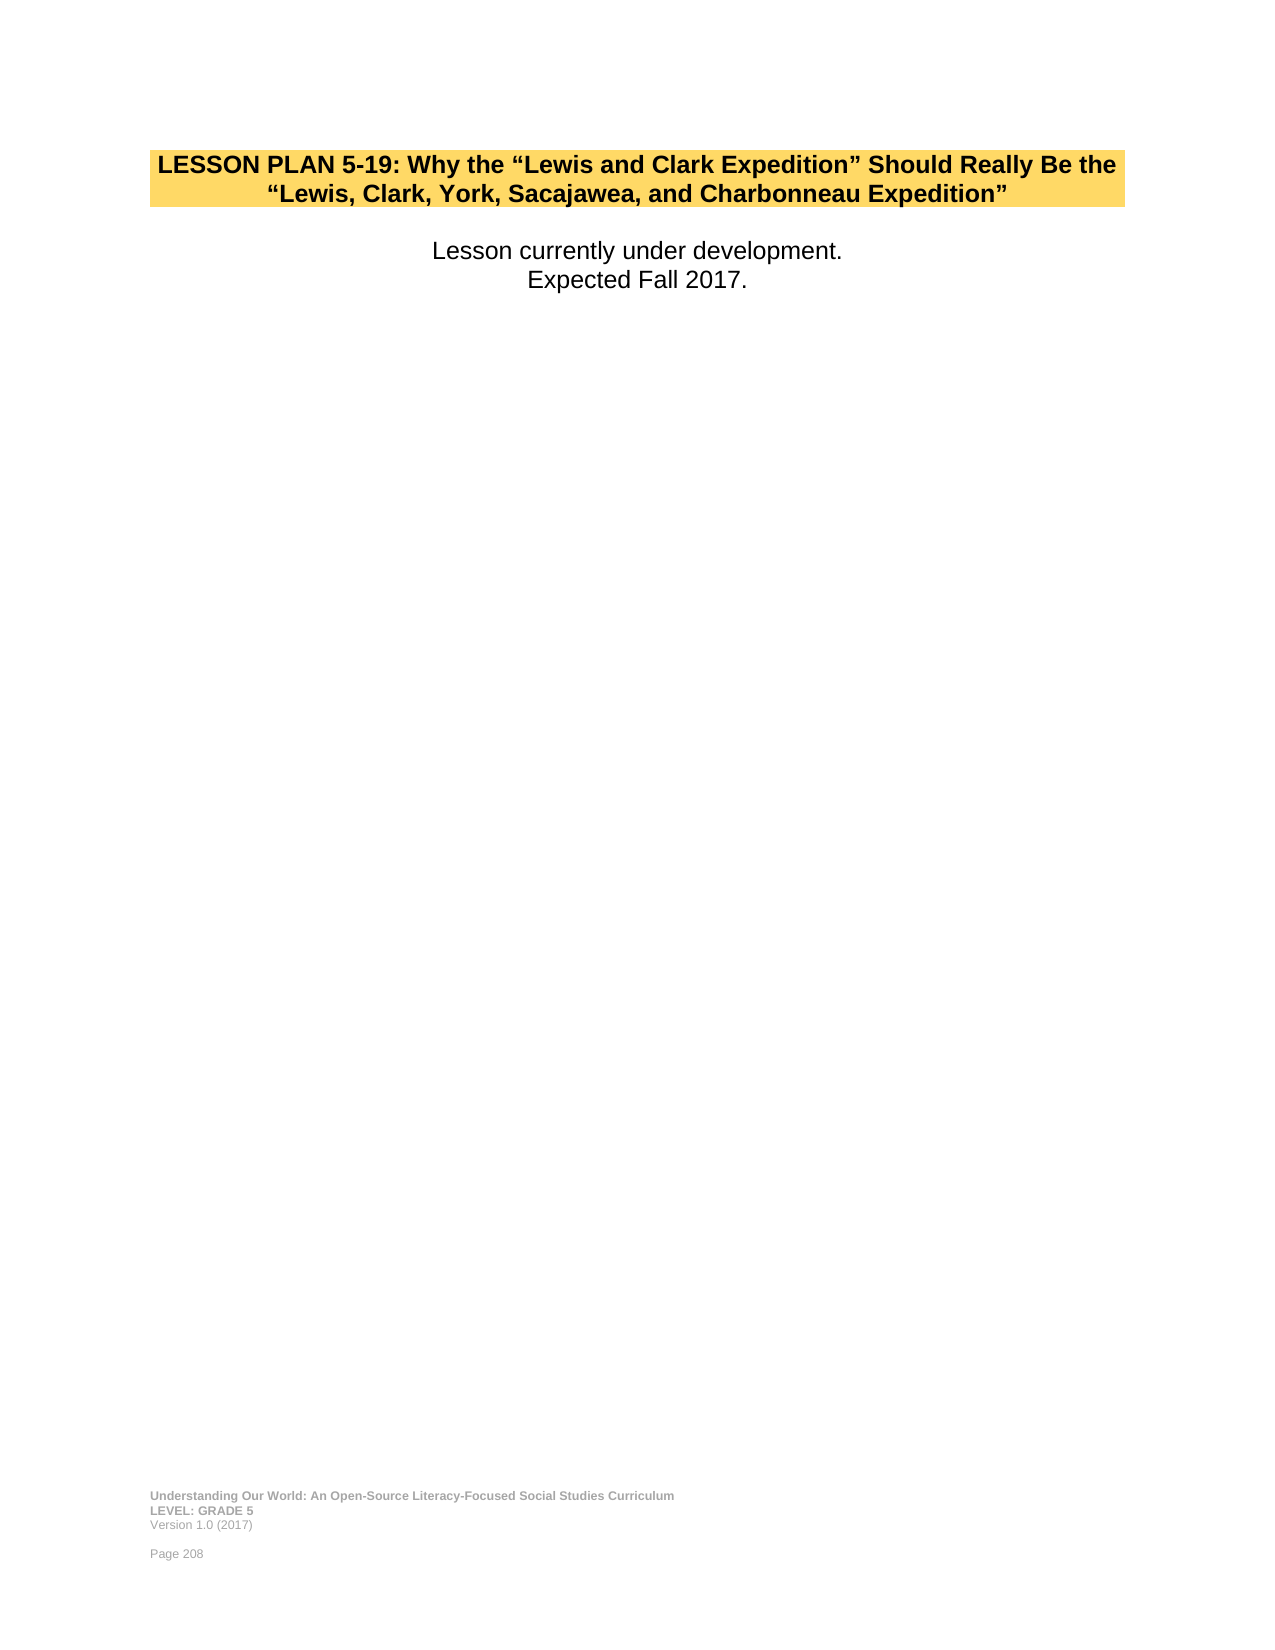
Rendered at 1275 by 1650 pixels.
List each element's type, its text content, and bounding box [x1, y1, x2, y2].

text Lesson currently under development. [150, 236, 1125, 265]
text LESSON PLAN 5-19: Why the “Lewis and Clark Expedition” Should Really Be the “Lewis, Clark, York, Sacajawea, and Charbonneau Expedition” [150, 150, 1125, 207]
text Expected Fall 2017. [150, 265, 1125, 294]
